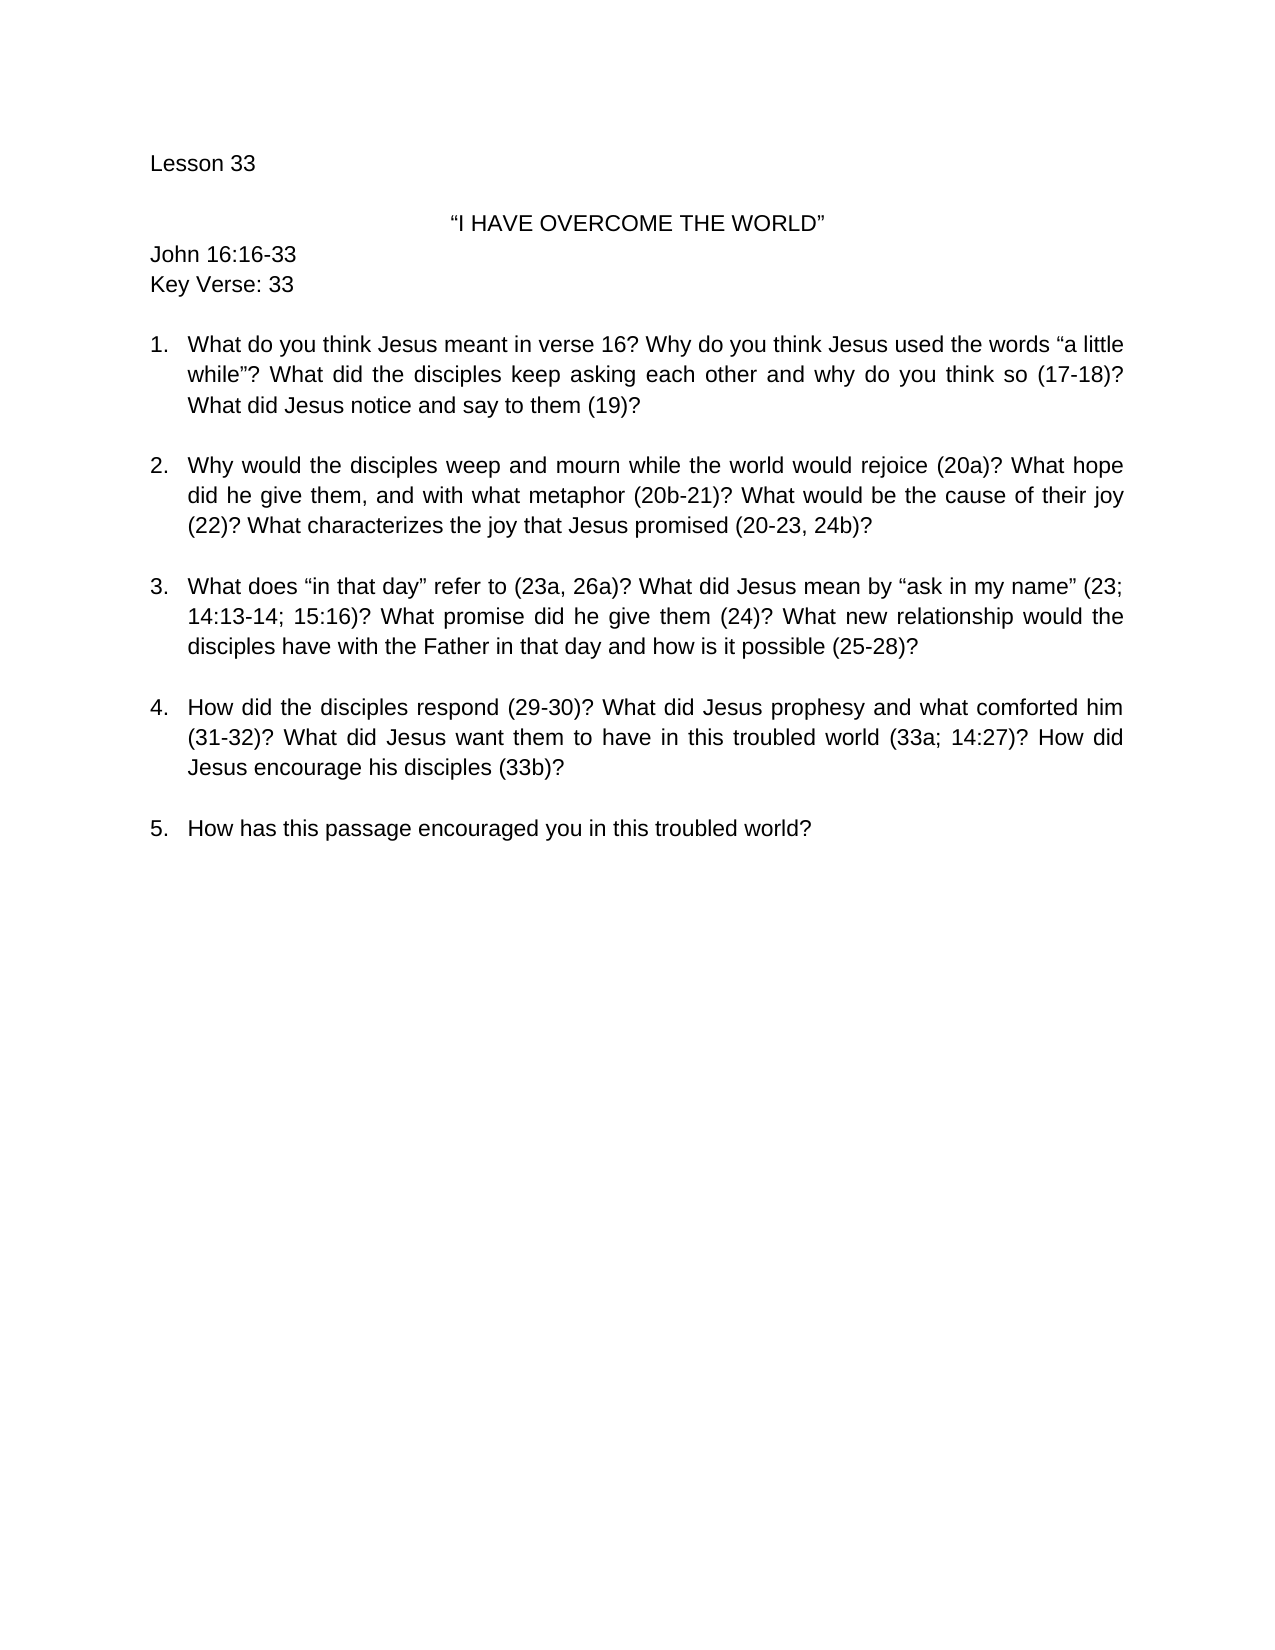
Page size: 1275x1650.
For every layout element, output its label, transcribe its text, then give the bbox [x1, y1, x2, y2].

text “I HAVE OVERCOME THE WORLD” [150, 210, 1125, 237]
list How has this passage encouraged you in this troubled world? [150, 814, 1125, 841]
text Key Verse: 33 [150, 271, 1125, 297]
text John 16:16-33 [150, 241, 1125, 267]
list How did the disciples respond (29-30)? What did Jesus prophesy and what comforted him (31-32)? What did Jesus want them to have in this troubled world (33a; 14:27)? How did Jesus encourage his disciples (33b)? [150, 694, 1125, 781]
list What does “in that day” refer to (23a, 26a)? What did Jesus mean by “ask in my name” (23; 14:13-14; 15:16)? What promise did he give them (24)? What new relationship would the disciples have with the Father in that day and how is it possible (25-28)? [150, 573, 1125, 660]
list Why would the disciples weep and mourn while the world would rejoice (20a)? What hope did he give them, and with what metaphor (20b-21)? What would be the cause of their joy (22)? What characterizes the joy that Jesus promised (20-23, 24b)? [150, 452, 1125, 539]
text Lesson 33 [150, 150, 1125, 176]
list What do you think Jesus meant in verse 16? Why do you think Jesus used the words “a little while”? What did the disciples keep asking each other and why do you think so (17-18)? What did Jesus notice and say to them (19)? [150, 331, 1125, 418]
